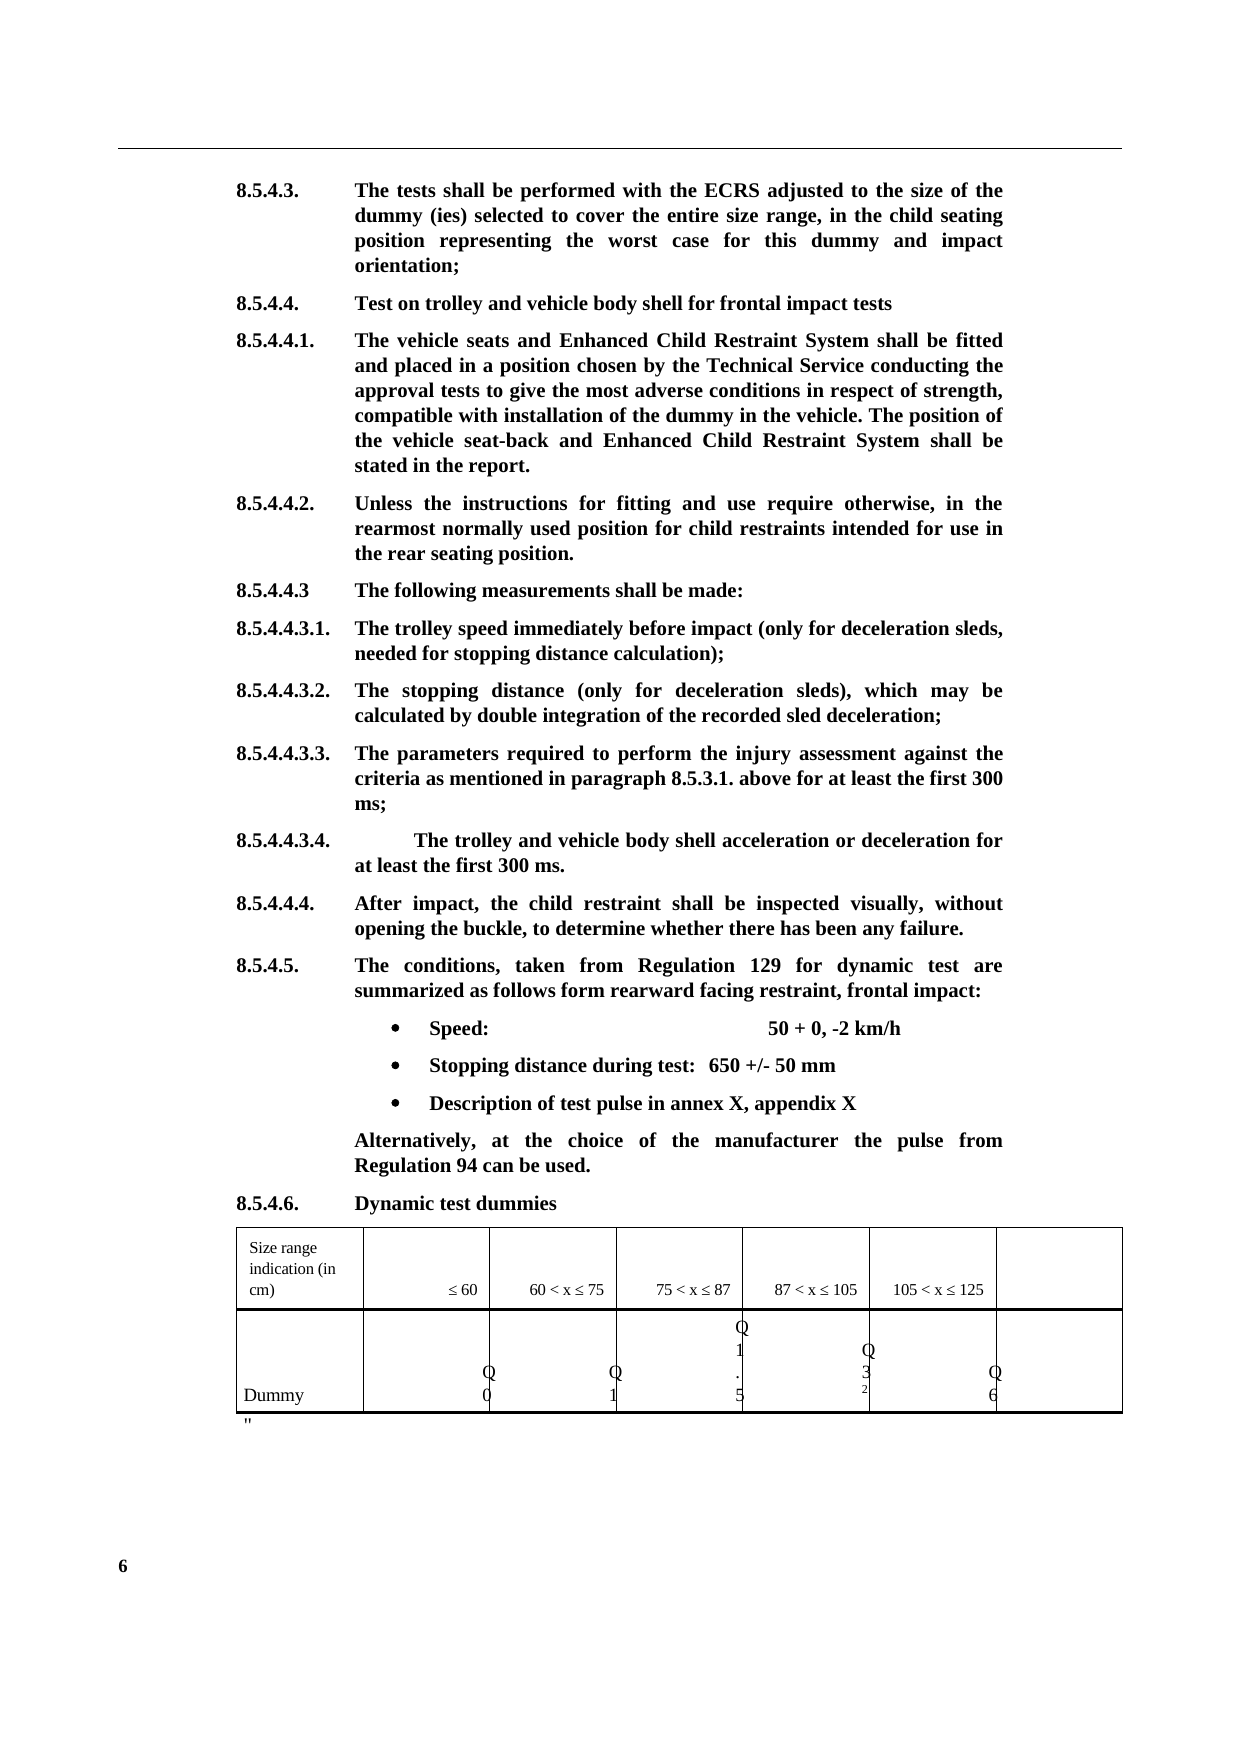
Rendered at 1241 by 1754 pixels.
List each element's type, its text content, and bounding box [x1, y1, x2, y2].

text 8.5.4.4.3 The following measurements shall be made: [236, 577, 1004, 602]
table_cell Q1 [490, 1311, 616, 1411]
table_cell [997, 1311, 1122, 1411]
table_cell Q0 [364, 1311, 489, 1411]
table_header ≤ 60 [364, 1228, 489, 1307]
table_header 105 < x ≤ 125 [870, 1228, 996, 1307]
text 8.5.4.5. The conditions, taken from Regulation 129 for dynamic test are summarized as follows form rearward facing restraint, frontal impact: [236, 952, 1004, 1002]
list Stopping distance during test: 650 +/- 50 mm [392, 1052, 1004, 1077]
text 8.5.4.4.3.3. The parameters required to perform the injury assessment against the criteria as mentioned in paragraph 8.5.3.1. above for at least the first 300 ms; [236, 740, 1004, 815]
table_cell Q1.5 [617, 1311, 742, 1411]
text 8.5.4.6. Dynamic test dummies [236, 1190, 1004, 1215]
text 8.5.4.4.3.4. The trolley and vehicle body shell acceleration or deceleration for at least the first 300 ms. [236, 827, 1004, 877]
table_header Size range indication (in cm) [237, 1228, 363, 1307]
text 8.5.4.3. The tests shall be performed with the ECRS adjusted to the size of the dummy (ies) selected to cover the entire size range, in the child seating position representing the worst case for this dummy and impact orientation; [236, 177, 1004, 277]
table_header 60 < x ≤ 75 [490, 1228, 616, 1307]
table_cell Dummy [237, 1311, 363, 1411]
text 8.5.4.4.4. After impact, the child restraint shall be inspected visually, without opening the buckle, to determine whether there has been any failure. [236, 890, 1004, 940]
text 8.5.4.4.3.1. The trolley speed immediately before impact (only for deceleration sleds, needed for stopping distance calculation); [236, 615, 1004, 665]
text 8.5.4.4.1. The vehicle seats and Enhanced Child Restraint System shall be fitted and placed in a position chosen by the Technical Service conducting the approval tests to give the most adverse conditions in respect of strength, compatible with installation of the dummy in the vehicle. The position of the vehicle seat-back and Enhanced Child Restraint System shall be stated in the report. [236, 327, 1004, 477]
text 8.5.4.4.3.2. The stopping distance (only for deceleration sleds), which may be calculated by double integration of the recorded sled deceleration; [236, 677, 1004, 727]
table_cell " [237, 1414, 1123, 1437]
table_header 87 < x ≤ 105 [743, 1228, 869, 1307]
list Speed: 50 + 0, -2 km/h [392, 1015, 1004, 1040]
text Alternatively, at the choice of the manufacturer the pulse from Regulation 94 can be used. [354, 1127, 1004, 1177]
text 8.5.4.4. Test on trolley and vehicle body shell for frontal impact tests [236, 290, 1004, 315]
table_header [997, 1228, 1122, 1307]
table_header 75 < x ≤ 87 [617, 1228, 742, 1307]
list Description of test pulse in annex X, appendix X [392, 1090, 1004, 1115]
table_cell Q6 [870, 1311, 996, 1411]
table_cell Q32 [743, 1311, 869, 1411]
text 8.5.4.4.2. Unless the instructions for fitting and use require otherwise, in the rearmost normally used position for child restraints intended for use in the rear seating position. [236, 490, 1004, 565]
